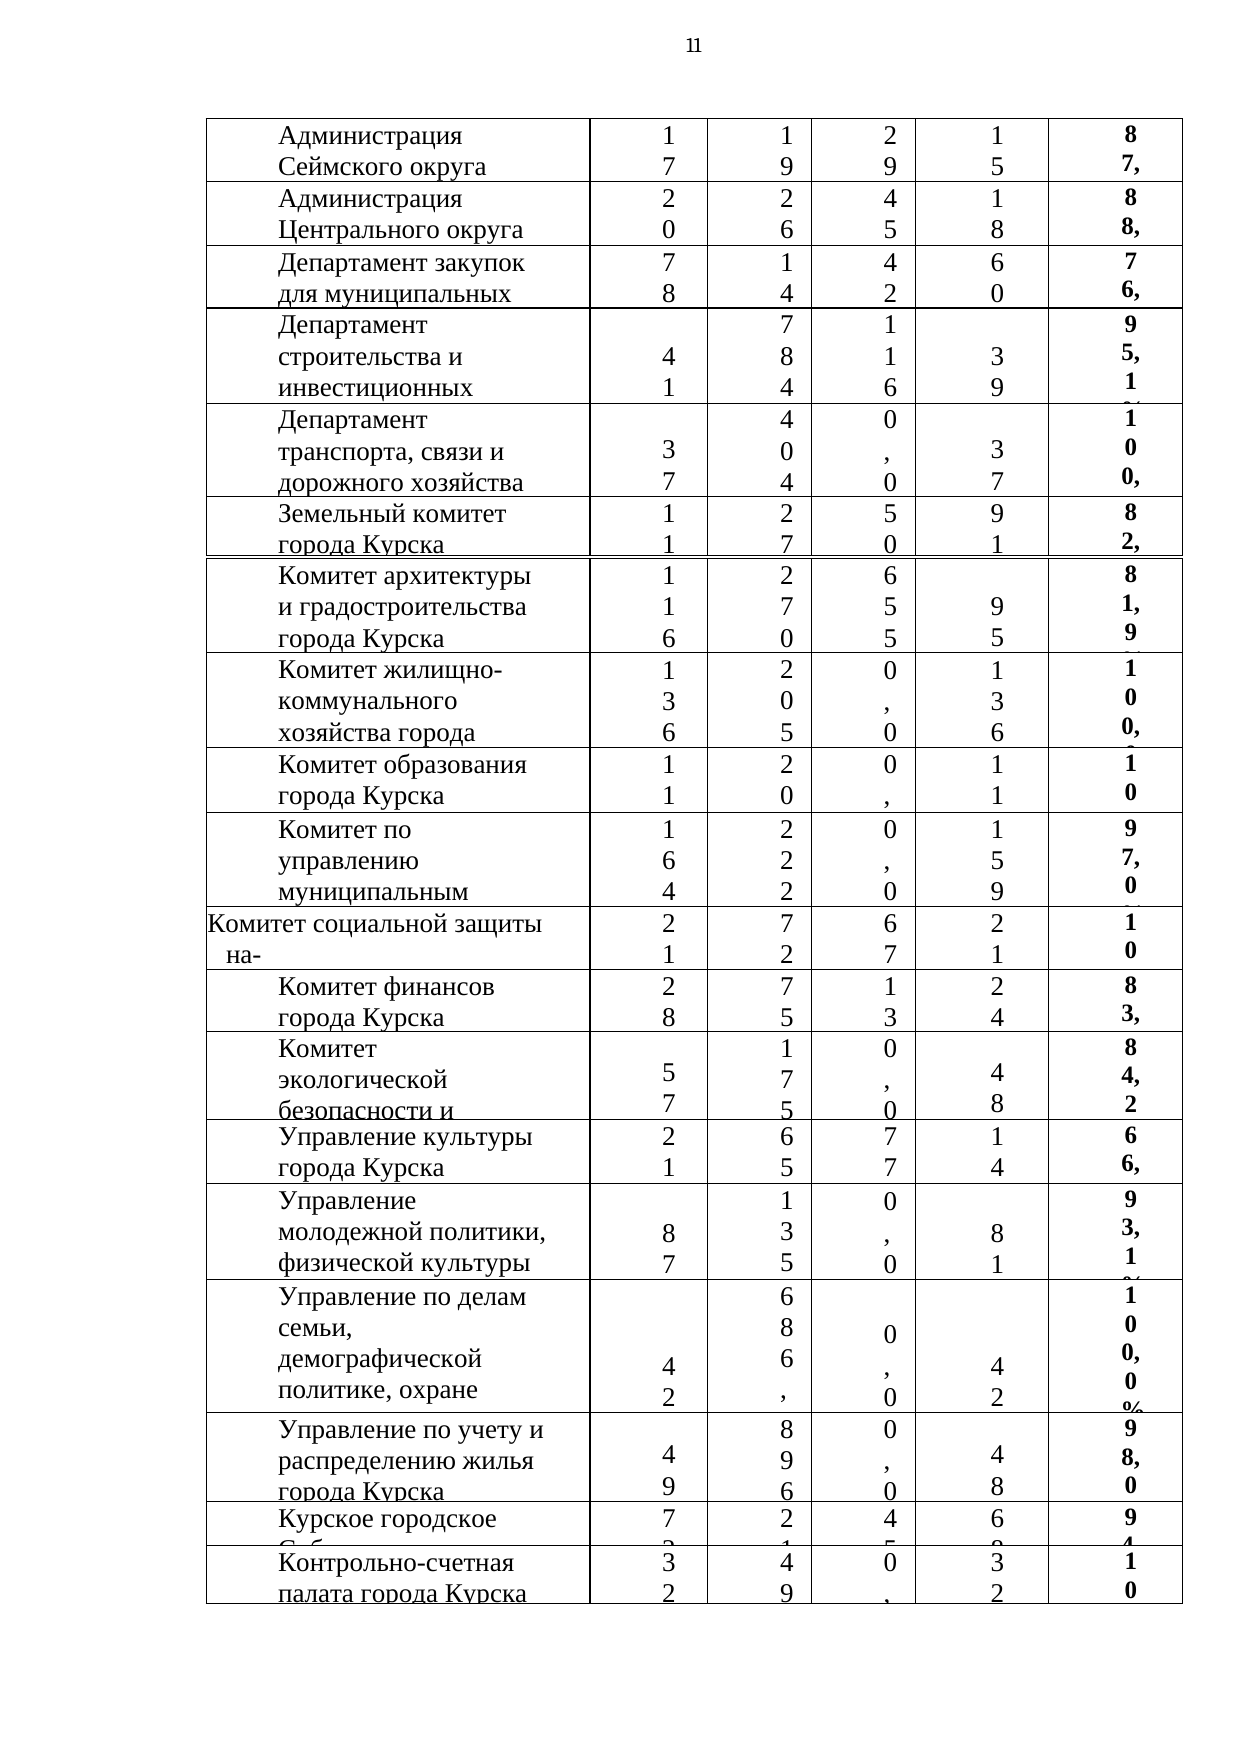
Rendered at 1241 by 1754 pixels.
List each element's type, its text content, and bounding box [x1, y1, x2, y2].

table_cell 210 [916, 907, 1048, 969]
table_cell 32 [591, 1546, 707, 1602]
table_cell 60 [916, 246, 1048, 307]
table_cell 500,7 [812, 497, 915, 555]
table_cell 39 [916, 309, 1048, 402]
table_cell Управление культуры города Курска [207, 1120, 589, 1183]
table_cell 83,9% [1049, 970, 1182, 1031]
table_cell 2007,9 [708, 748, 811, 812]
table_cell 37 [916, 404, 1048, 496]
table_cell 72 [591, 1502, 707, 1545]
table_cell Департамент строительства и инвестиционных программ города Курска [207, 309, 589, 402]
table_cell 0,0 [812, 1184, 915, 1279]
table_cell 2224,0 [708, 813, 811, 906]
table_cell 2623,1 [708, 182, 811, 245]
table_cell 45,0 [812, 182, 915, 245]
table_cell 100,0% [1049, 653, 1182, 747]
table_cell 164 [591, 813, 707, 906]
table_cell 66,7% [1049, 1120, 1182, 1183]
table_cell 49 [591, 1413, 707, 1501]
table_cell 1757,5 [708, 1032, 811, 1119]
table_cell 240 [916, 970, 1048, 1031]
table_cell Департамент транспорта, связи и дорожного хозяйства города Курска [207, 404, 589, 496]
table_cell 98,0% [1049, 1413, 1182, 1501]
table_cell 68 [916, 1502, 1048, 1545]
table_cell 136 [591, 653, 707, 747]
table_cell 95 [916, 559, 1048, 652]
table_cell 100,0% [1049, 748, 1182, 812]
table_cell 295,4 [812, 119, 915, 181]
table_cell 14 [916, 1120, 1048, 1183]
table_cell 203 [591, 182, 707, 245]
table_cell Комитет жилищно- коммунального хозяйства города Курска [207, 653, 589, 747]
table_cell 42 [916, 1280, 1048, 1412]
table_cell 7562,0 [708, 970, 811, 1031]
table_cell 100,0% [1049, 907, 1182, 969]
table_cell 91 [916, 497, 1048, 555]
table_cell 0,0 [812, 1280, 915, 1412]
table_cell 0,0 [812, 748, 915, 812]
table_cell 2795,8 [708, 497, 811, 555]
table_cell 37 [591, 404, 707, 496]
table_cell Администрация Центрального округа города Курска [207, 182, 589, 245]
table_cell Комитет экологической безопасности и природополь- зования города Курска [207, 1032, 589, 1119]
table_cell 0,0 [812, 1032, 915, 1119]
table_cell Курское городское Собрание [207, 1502, 589, 1545]
table_cell 173 [591, 119, 707, 181]
table_cell 286 [591, 970, 707, 1031]
table_cell 97,0% [1049, 813, 1182, 906]
table_cell 87,3% [1049, 119, 1182, 181]
table_cell 77,4 [812, 1120, 915, 1183]
table_cell 655,6 [708, 1120, 811, 1183]
table_cell Комитет социальной защиты на- селения города Курска [207, 907, 589, 969]
table_cell Управление по делам семьи, демографической политике, охране материнства и детства Курска [207, 1280, 589, 1412]
table_cell 0,0 [812, 1413, 915, 1501]
table_cell Земельный комитет города Курска [207, 497, 589, 555]
table_cell 686,7 [708, 1280, 811, 1412]
table_cell Комитет по управлению муниципальным имуществом города Курска [207, 813, 589, 906]
table_cell Комитет финансов города Курска [207, 970, 589, 1031]
table_cell 116 [591, 559, 707, 652]
table_cell Управление по учету и распределению жилья города Курска [207, 1413, 589, 1501]
table_cell 159 [916, 813, 1048, 906]
table_cell 81,9% [1049, 559, 1182, 652]
table_cell 180 [916, 182, 1048, 245]
table_cell 1356,4 [708, 1184, 811, 1279]
table_cell Комитет образования города Курска [207, 748, 589, 812]
table_cell Контрольно-счетная палата города Курска [207, 1546, 589, 1602]
table_cell 82,7% [1049, 497, 1182, 555]
table_cell 210 [591, 907, 707, 969]
table_cell 116,3 [812, 309, 915, 402]
table_cell 404,9 [708, 404, 811, 496]
table_cell 7206,2 [708, 907, 811, 969]
table_cell 1464,4 [708, 246, 811, 307]
table_cell 0,0 [812, 1546, 915, 1602]
table_cell 100,0% [1049, 1280, 1182, 1412]
table_cell Департамент закупок для муниципальных нужд города [207, 246, 589, 307]
table_cell 2171,9 [708, 1502, 811, 1545]
table_cell 87 [591, 1184, 707, 1279]
table_cell 151 [916, 119, 1048, 181]
table_cell 94,4% [1049, 1502, 1182, 1545]
table_cell 57 [591, 1032, 707, 1119]
table_cell 67,4 [812, 907, 915, 969]
table_cell 0,0 [812, 653, 915, 747]
table_cell 496,7 [708, 1546, 811, 1602]
table_cell 110 [591, 748, 707, 812]
table_cell 100,0% [1049, 404, 1182, 496]
table_cell 45,6 [812, 1502, 915, 1545]
table_cell 420,3 [812, 246, 915, 307]
table_cell 48 [916, 1032, 1048, 1119]
table_cell 93,1% [1049, 1184, 1182, 1279]
table_cell 1982,8 [708, 119, 811, 181]
table_cell 784,1 [708, 309, 811, 402]
table_cell 21 [591, 1120, 707, 1183]
table_cell 95,1% [1049, 309, 1182, 402]
table_cell 0,0 [812, 813, 915, 906]
table_cell 88,7% [1049, 182, 1182, 245]
table_cell Администрация Сеймского округа города Курска [207, 119, 589, 181]
table_cell 84,2% [1049, 1032, 1182, 1119]
table_cell 42 [591, 1280, 707, 1412]
table_cell 48 [916, 1413, 1048, 1501]
table_cell Управление молодежной политики, физической культуры и спорта города Курска [207, 1184, 589, 1279]
table_cell 76,9% [1049, 246, 1182, 307]
table_cell 32 [916, 1546, 1048, 1602]
table_cell 110 [916, 748, 1048, 812]
table_cell 81 [916, 1184, 1048, 1279]
table_cell 896,4 [708, 1413, 811, 1501]
table_cell 655,5 [812, 559, 915, 652]
table_cell 2705,5 [708, 559, 811, 652]
table_cell Комитет архитектуры и градостроительства города Курска [207, 559, 589, 652]
table_cell 0,0 [812, 404, 915, 496]
table_cell 2053,6 [708, 653, 811, 747]
table_cell 110 [591, 497, 707, 555]
table_cell 41 [591, 309, 707, 402]
table_cell 136 [916, 653, 1048, 747]
table_cell 78 [591, 246, 707, 307]
table_cell 1366,4 [812, 970, 915, 1031]
table_cell 100,0% [1049, 1546, 1182, 1602]
